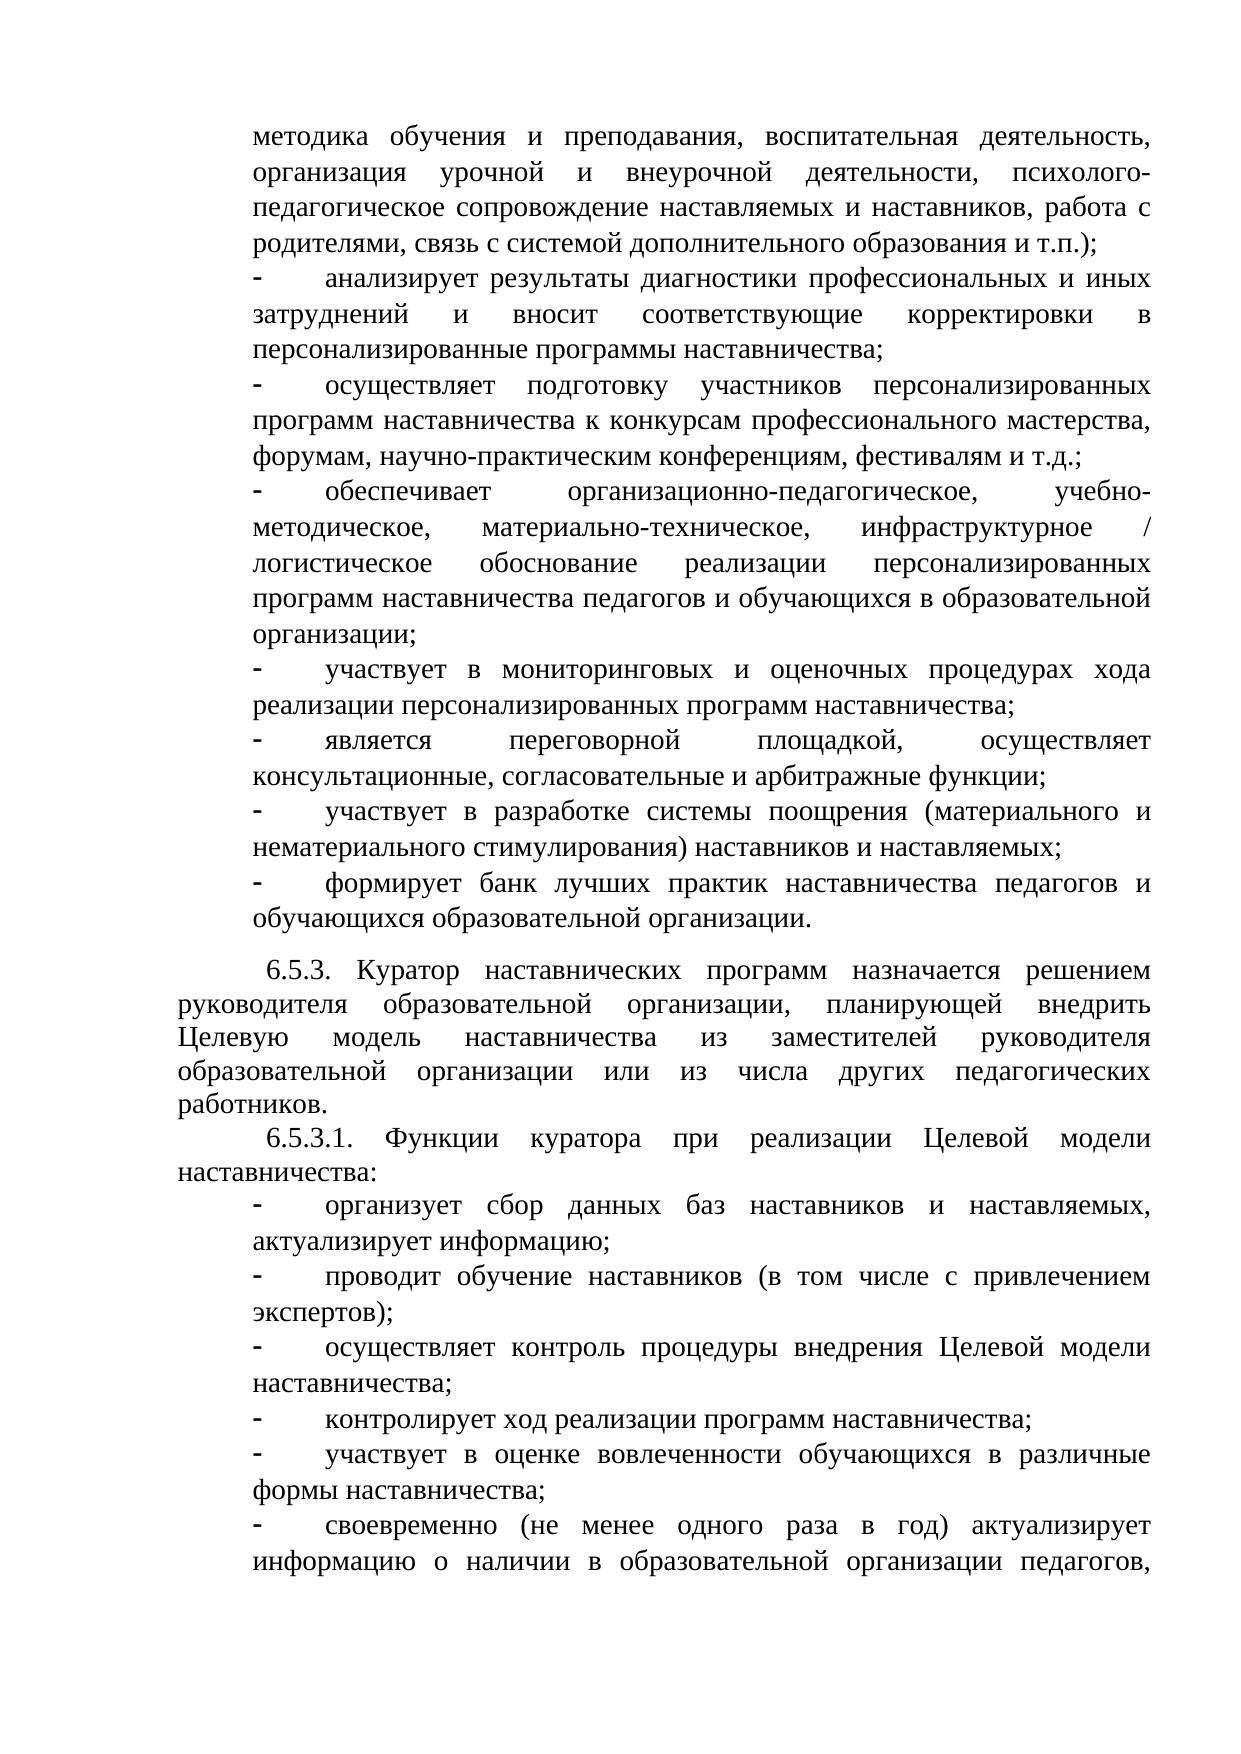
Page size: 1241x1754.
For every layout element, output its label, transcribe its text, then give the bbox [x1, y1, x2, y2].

list участвует в мониторинговых и оценочных процедурах хода реализации персонализированных программ наставничества; [252, 651, 1152, 720]
list является переговорной площадкой, осуществляет консультационные, согласовательные и арбитражные функции; [252, 722, 1152, 792]
list осуществляет контроль процедуры внедрения Целевой модели наставничества; [252, 1329, 1152, 1399]
list участвует в разработке системы поощрения (материального и нематериального стимулирования) наставников и наставляемых; [252, 793, 1152, 863]
list организует сбор данных баз наставников и наставляемых, актуализирует информацию; [252, 1187, 1152, 1256]
list формирует банк лучших практик наставничества педагогов и обучающихся образовательной организации. [252, 865, 1152, 934]
list обеспечивает организационно-педагогическое, учебно-методическое, материально-техническое, инфраструктурное / логистическое обоснование реализации персонализированных программ наставничества педагогов и обучающихся в образовательной организации; [252, 473, 1152, 649]
list участвует в оценке вовлеченности обучающихся в различные формы наставничества; [252, 1436, 1152, 1506]
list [252, 118, 1152, 258]
list контролирует ход реализации программ наставничества; [252, 1401, 1152, 1434]
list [252, 1507, 1152, 1577]
list осуществляет подготовку участников персонализированных программ наставничества к конкурсам профессионального мастерства, форумам, научно-практическим конференциям, фестивалям и т.д.; [252, 367, 1152, 472]
text 6.5.3.1. Функции куратора при реализации Целевой модели наставничества: [177, 1120, 1152, 1187]
list анализирует результаты диагностики профессиональных и иных затруднений и вносит соответствующие корректировки в персонализированные программы наставничества; [252, 260, 1152, 365]
text 6.5.3. Куратор наставнических программ назначается решением руководителя образовательной организации, планирующей внедрить Целевую модель наставничества из заместителей руководителя образовательной организации или из числа других педагогических работников. [177, 952, 1152, 1120]
list проводит обучение наставников (в том числе с привлечением экспертов); [252, 1258, 1152, 1328]
